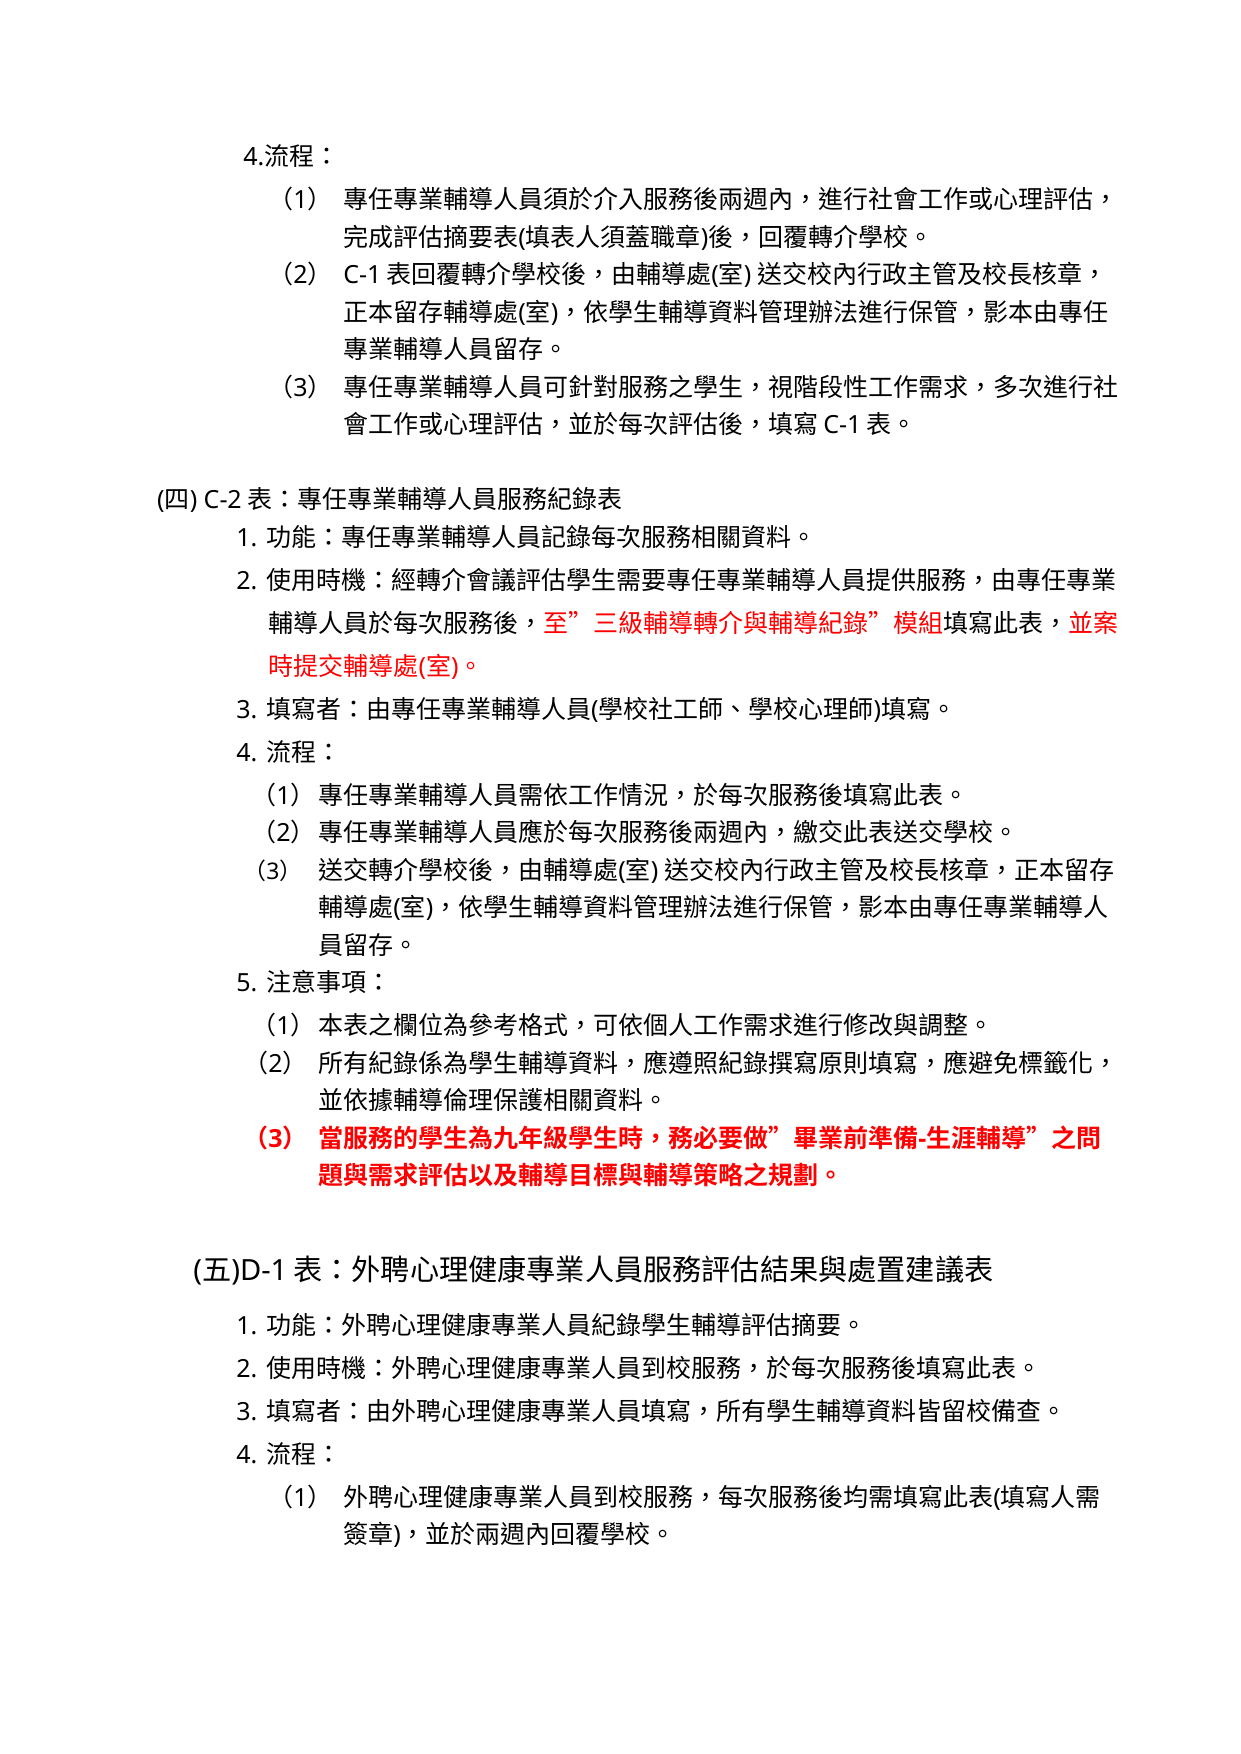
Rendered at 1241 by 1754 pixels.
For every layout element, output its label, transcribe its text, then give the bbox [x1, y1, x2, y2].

list 專任專業輔導人員應於每次服務後兩週內，繳交此表送交學校。 [251, 812, 1122, 849]
list 填寫者：由外聘心理健康專業人員填寫，所有學生輔導資料皆留校備查。 [236, 1391, 1122, 1428]
list 專任專業輔導人員須於介入服務後兩週內，進行社會工作或心理評估，完成評估摘要表(填表人須蓋職章)後，回覆轉介學校。 [268, 179, 1122, 254]
text (四) C-2表：專任專業輔導人員服務紀錄表 [118, 479, 1122, 517]
list 本表之欄位為參考格式，可依個人工作需求進行修改與調整。 [251, 1005, 1122, 1042]
list 功能：外聘心理健康專業人員紀錄學生輔導評估摘要。 [236, 1305, 1122, 1342]
list 專任專業輔導人員需依工作情況，於每次服務後填寫此表。 [251, 774, 1122, 812]
list 功能：專任專業輔導人員記錄每次服務相關資料。 [236, 517, 1122, 554]
list 流程： [236, 1434, 1122, 1471]
list 所有紀錄係為學生輔導資料，應遵照紀錄撰寫原則填寫，應避免標籤化，並依據輔導倫理保護相關資料。 [243, 1042, 1122, 1117]
text 4.流程： [118, 136, 1122, 174]
list 當服務的學生為九年級學生時，務必要做”畢業前準備-生涯輔導”之問題與需求評估以及輔導目標與輔導策略之規劃。 [243, 1117, 1122, 1192]
list 流程： [236, 732, 1122, 769]
text (五)D-1表：外聘心理健康專業人員服務評估結果與處置建議表 [193, 1230, 1122, 1305]
list 外聘心理健康專業人員到校服務，每次服務後均需填寫此表(填寫人需簽章)，並於兩週內回覆學校。 [268, 1477, 1122, 1552]
list 使用時機：外聘心理健康專業人員到校服務，於每次服務後填寫此表。 [236, 1348, 1122, 1385]
list 送交轉介學校後，由輔導處(室) 送交校內行政主管及校長核章，正本留存輔導處(室)，依學生輔導資料管理辦法進行保管，影本由專任專業輔導人員留存。 [243, 849, 1122, 962]
list C-1表回覆轉介學校後，由輔導處(室) 送交校內行政主管及校長核章，正本留存輔導處(室)，依學生輔導資料管理辦法進行保管，影本由專任專業輔導人員留存。 [268, 254, 1122, 367]
list 專任專業輔導人員可針對服務之學生，視階段性工作需求，多次進行社會工作或心理評估，並於每次評估後，填寫C-1表。 [268, 367, 1122, 442]
list 使用時機：經轉介會議評估學生需要專任專業輔導人員提供服務，由專任專業輔導人員於每次服務後，至”三級輔導轉介與輔導紀錄”模組填寫此表，並案時提交輔導處(室)。 [236, 559, 1122, 683]
list 注意事項： [236, 962, 1122, 999]
list 填寫者：由專任專業輔導人員(學校社工師、學校心理師)填寫。 [236, 689, 1122, 726]
